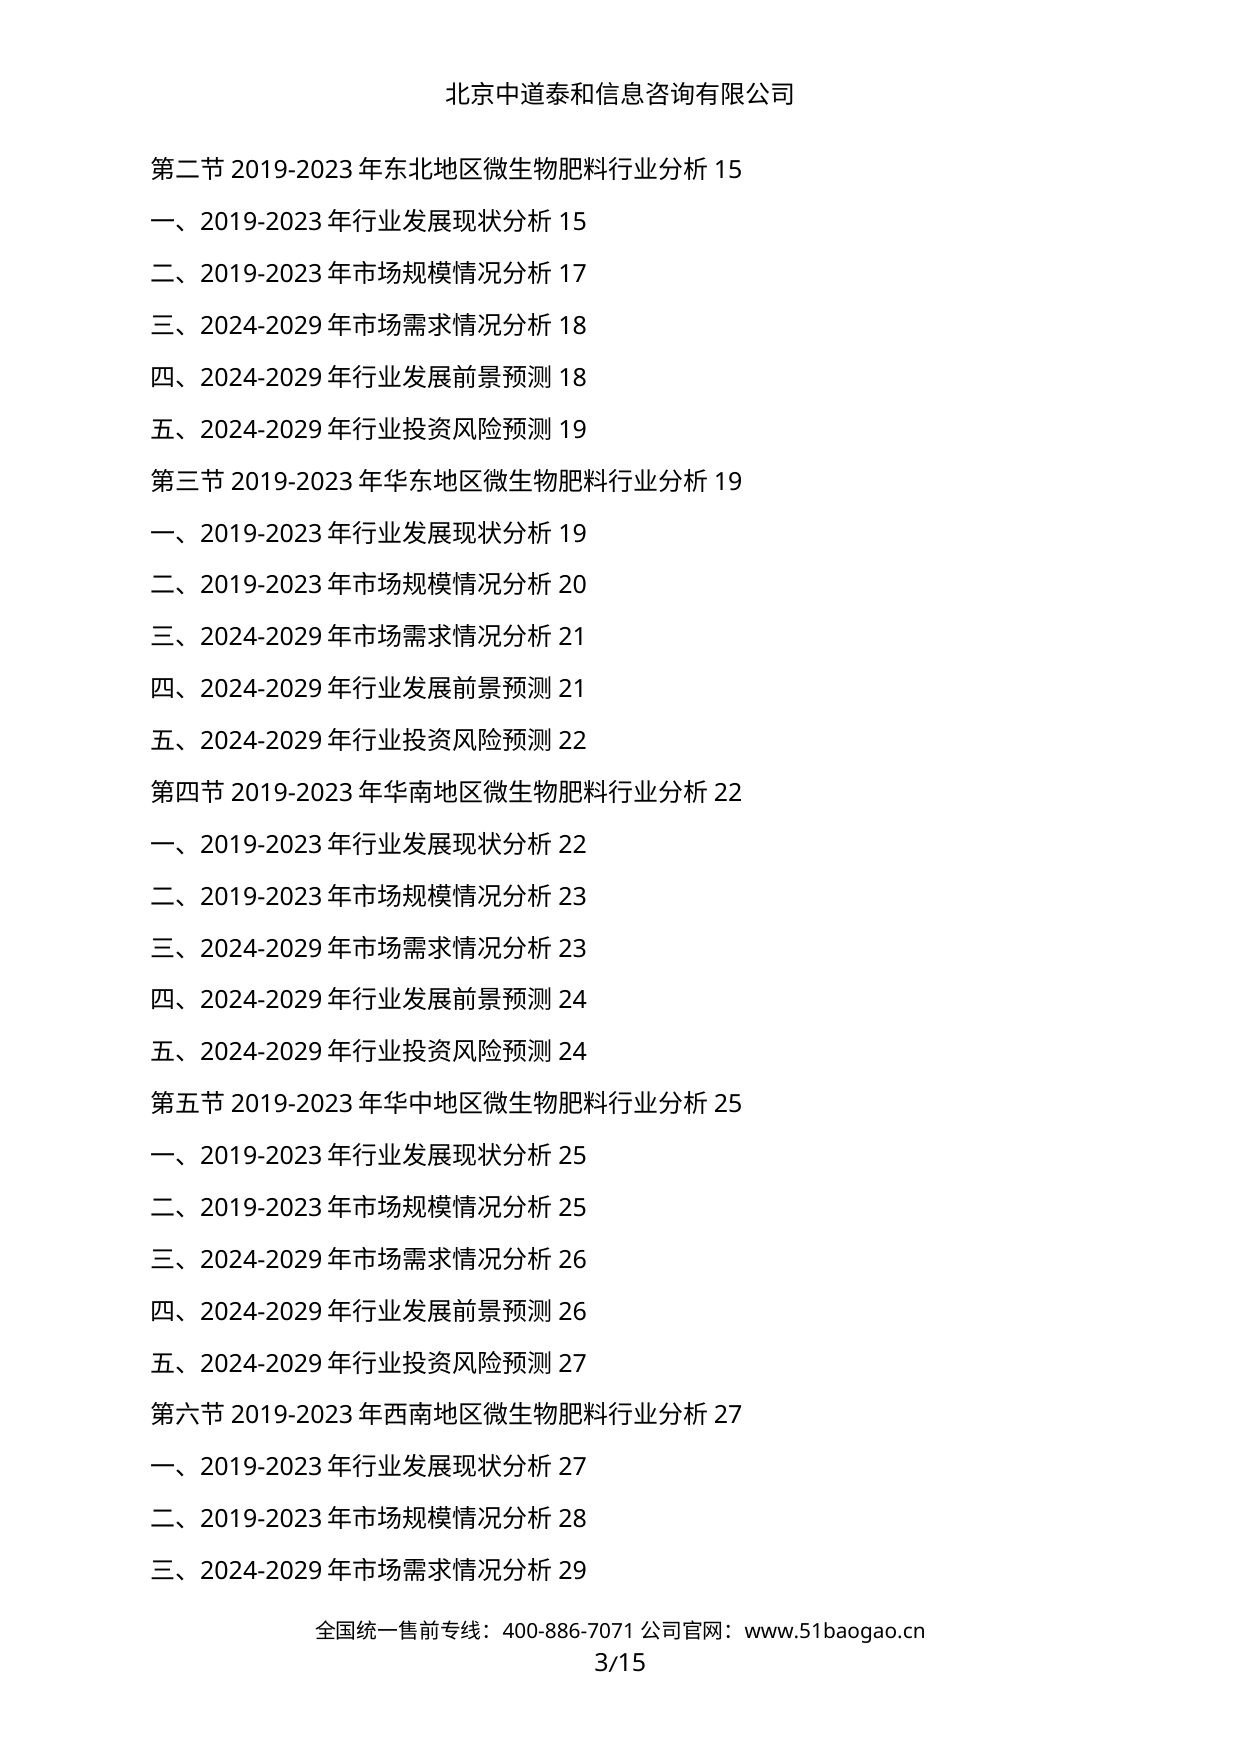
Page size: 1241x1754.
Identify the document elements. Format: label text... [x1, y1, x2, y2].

text 二、2019-2023年市场规模情况分析 25 [150, 1187, 1090, 1224]
text 三、2024-2029年市场需求情况分析 29 [150, 1551, 1090, 1587]
text 二、2019-2023年市场规模情况分析 17 [150, 254, 1090, 290]
text 三、2024-2029年市场需求情况分析 23 [150, 928, 1090, 964]
text 一、2019-2023年行业发展现状分析 22 [150, 824, 1090, 861]
text 第二节 2019-2023年东北地区微生物肥料行业分析 15 [150, 150, 1090, 186]
text 五、2024-2029年行业投资风险预测 24 [150, 1032, 1090, 1068]
text 五、2024-2029年行业投资风险预测 19 [150, 409, 1090, 446]
text 二、2019-2023年市场规模情况分析 28 [150, 1499, 1090, 1535]
text 五、2024-2029年行业投资风险预测 22 [150, 721, 1090, 757]
text 四、2024-2029年行业发展前景预测 26 [150, 1291, 1090, 1327]
text 第三节 2019-2023年华东地区微生物肥料行业分析 19 [150, 461, 1090, 497]
text 三、2024-2029年市场需求情况分析 21 [150, 617, 1090, 653]
text 第四节 2019-2023年华南地区微生物肥料行业分析 22 [150, 772, 1090, 809]
text 四、2024-2029年行业发展前景预测 18 [150, 357, 1090, 394]
text 三、2024-2029年市场需求情况分析 26 [150, 1239, 1090, 1276]
text 一、2019-2023年行业发展现状分析 19 [150, 513, 1090, 549]
text 二、2019-2023年市场规模情况分析 23 [150, 876, 1090, 912]
text 一、2019-2023年行业发展现状分析 15 [150, 202, 1090, 238]
text 四、2024-2029年行业发展前景预测 21 [150, 669, 1090, 705]
text 第六节 2019-2023年西南地区微生物肥料行业分析 27 [150, 1395, 1090, 1431]
text 一、2019-2023年行业发展现状分析 25 [150, 1136, 1090, 1172]
text 四、2024-2029年行业发展前景预测 24 [150, 980, 1090, 1016]
text 一、2019-2023年行业发展现状分析 27 [150, 1447, 1090, 1483]
text 五、2024-2029年行业投资风险预测 27 [150, 1343, 1090, 1379]
text 三、2024-2029年市场需求情况分析 18 [150, 306, 1090, 342]
text 二、2019-2023年市场规模情况分析 20 [150, 565, 1090, 601]
text 第五节 2019-2023年华中地区微生物肥料行业分析 25 [150, 1084, 1090, 1120]
